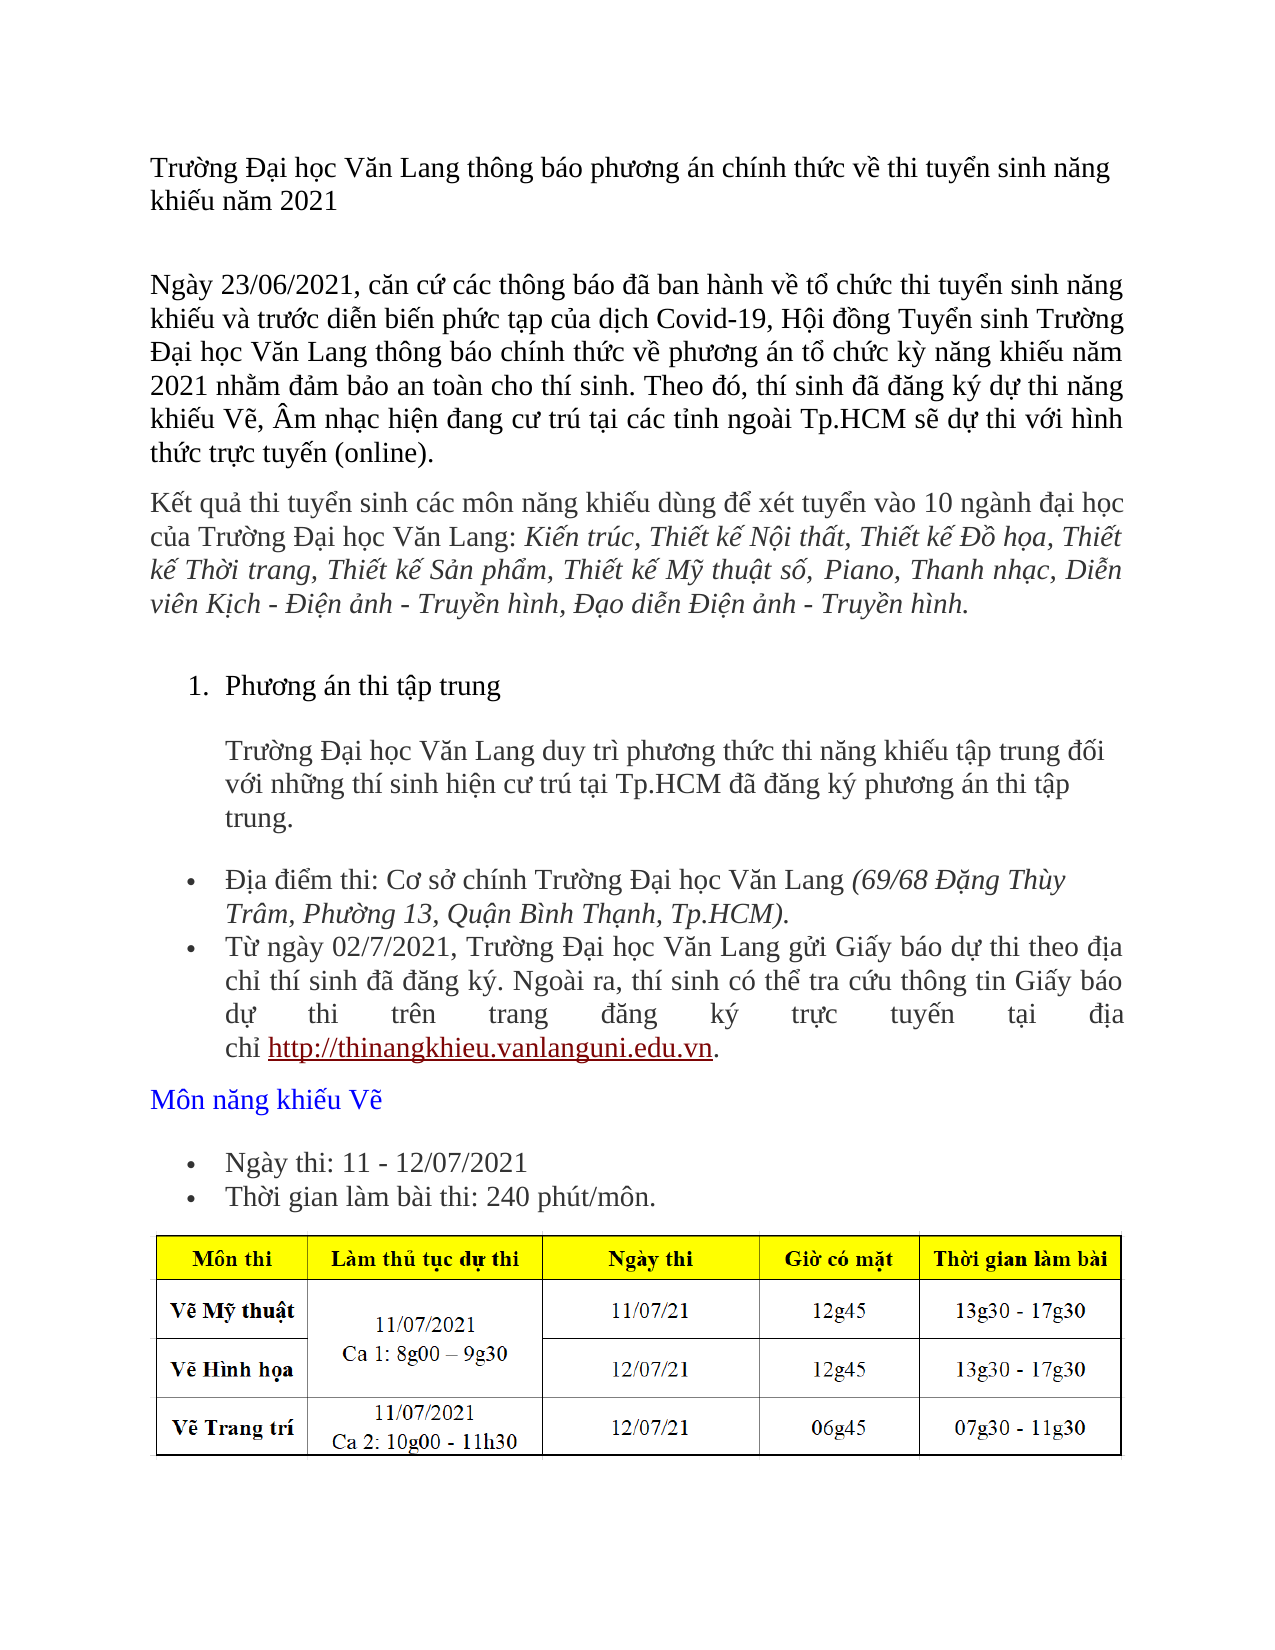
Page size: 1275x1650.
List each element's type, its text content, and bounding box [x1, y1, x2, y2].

list Địa điểm thi: Cơ sở chính Trường Đại học Văn Lang (69/68 Đặng Thùy Trâm, Phường 13, Quận Bình Thạnh, Tp.HCM). [187, 862, 1125, 929]
text Trường Đại học Văn Lang thông báo phương án chính thức về thi tuyển sinh năng khiếu năm 2021 [150, 150, 1125, 217]
list Thời gian làm bài thi: 240 phút/môn. [187, 1179, 1125, 1212]
list Phương án thi tập trung [187, 668, 1125, 733]
list Ngày thi: 11 - 12/07/2021 [187, 1145, 1125, 1179]
picture [150, 1231, 1125, 1460]
text Môn năng khiếu Vẽ [150, 1082, 1125, 1116]
text Ngày 23/06/2021, căn cứ các thông báo đã ban hành về tổ chức thi tuyển sinh năng khiếu và trước diễn biến phức tạp của dịch Covid-19, Hội đồng Tuyển sinh Trường Đại học Văn Lang thông báo chính thức về phương án tổ chức kỳ năng khiếu năm 2021 nhằm đảm bảo an toàn cho thí sinh. Theo đó, thí sinh đã đăng ký dự thi năng khiếu Vẽ, Âm nhạc hiện đang cư trú tại các tỉnh ngoài Tp.HCM sẽ dự thi với hình thức trực tuyến (online). [150, 267, 1125, 468]
text Kết quả thi tuyển sinh các môn năng khiếu dùng để xét tuyển vào 10 ngành đại học của Trường Đại học Văn Lang: Kiến trúc, Thiết kế Nội thất, Thiết kế Đồ họa, Thiết kế Thời trang, Thiết kế Sản phẩm, Thiết kế Mỹ thuật số, Piano, Thanh nhạc, Diễn viên Kịch - Điện ảnh - Truyền hình, Đạo diễn Điện ảnh - Truyền hình. [150, 485, 1125, 619]
list Từ ngày 02/7/2021, Trường Đại học Văn Lang gửi Giấy báo dự thi theo địa chỉ thí sinh đã đăng ký. Ngoài ra, thí sinh có thể tra cứu thông tin Giấy báo dự thi trên trang đăng ký trực tuyến tại địa chỉ http://thinangkhieu.vanlanguni.edu.vn. [187, 929, 1125, 1064]
list Trường Đại học Văn Lang duy trì phương thức thi năng khiếu tập trung đối với những thí sinh hiện cư trú tại Tp.HCM đã đăng ký phương án thi tập trung. [225, 733, 1125, 833]
